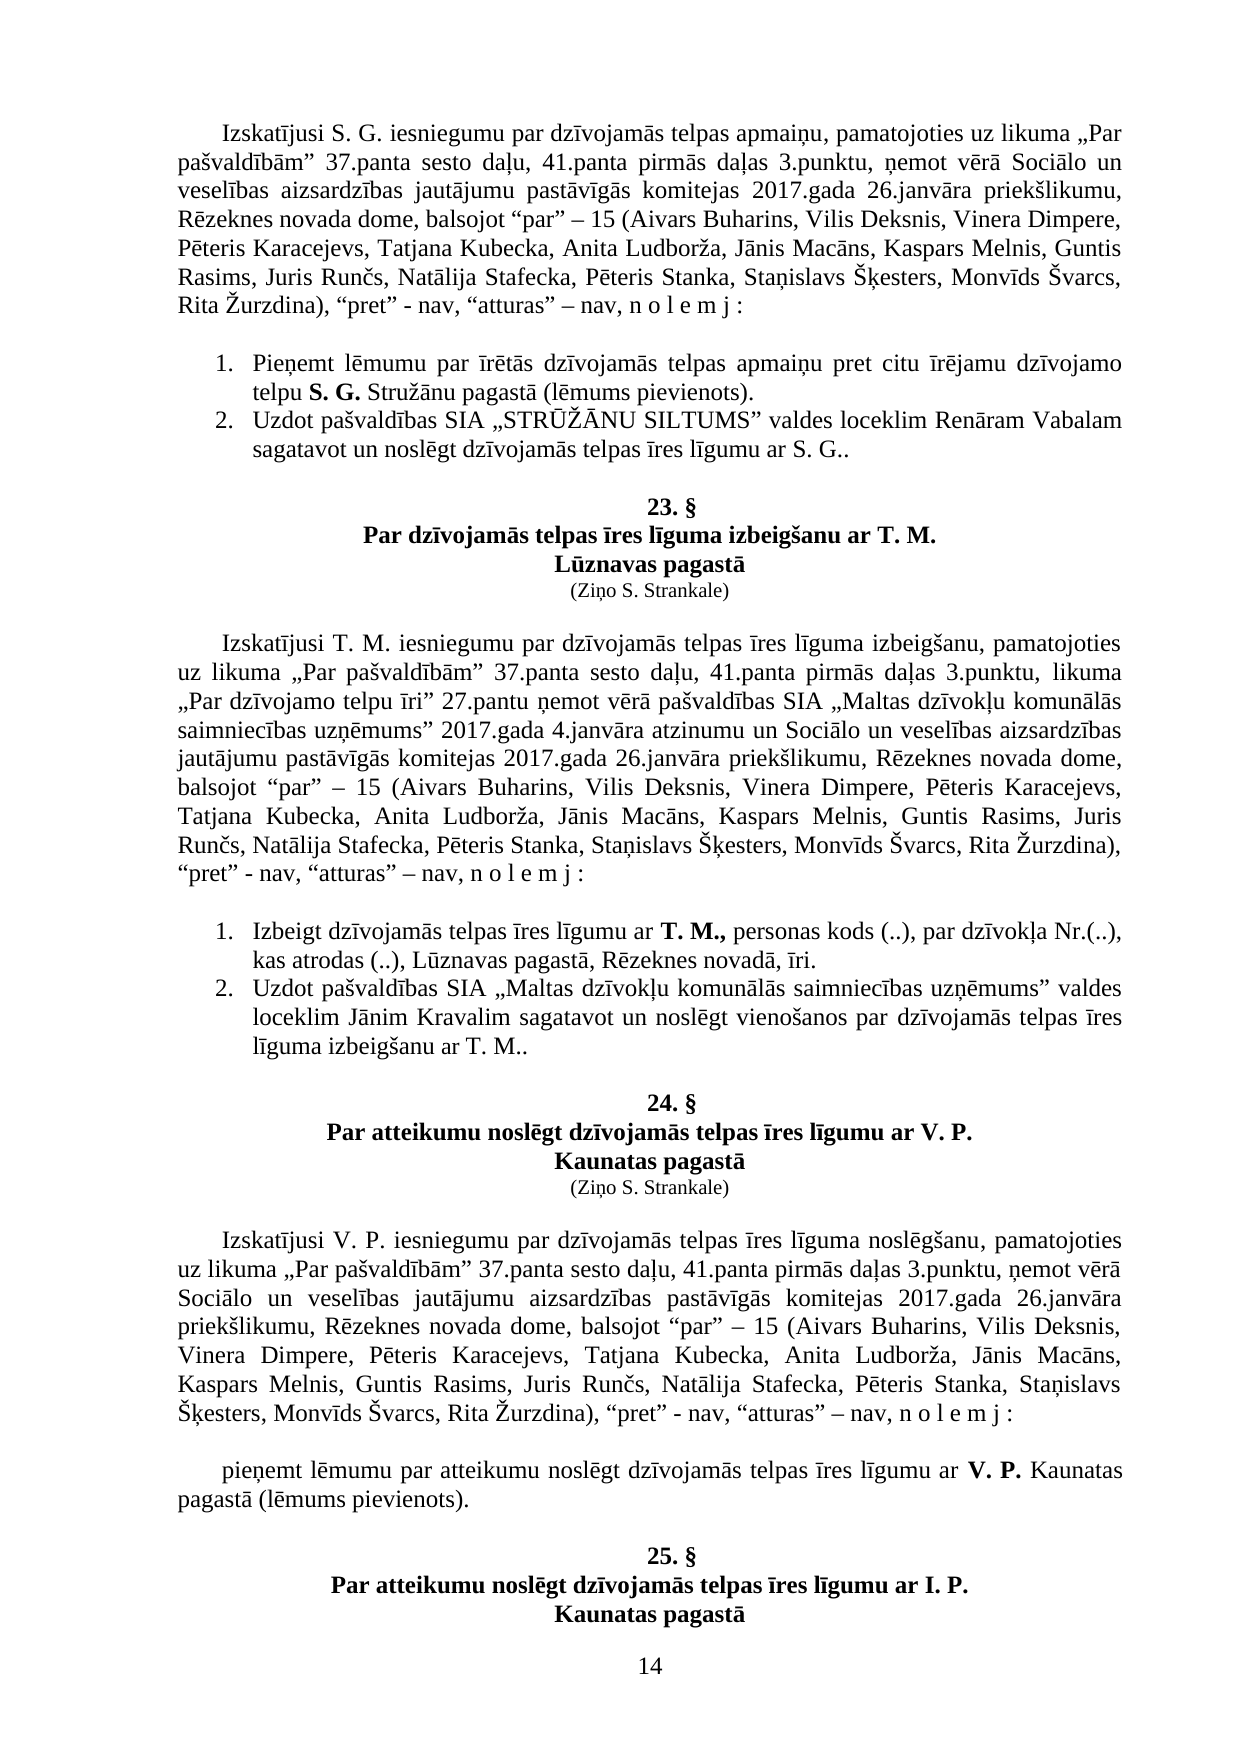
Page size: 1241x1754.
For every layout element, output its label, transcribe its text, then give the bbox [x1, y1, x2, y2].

text (Ziņo S. Strankale) [177, 1175, 1122, 1199]
list Izbeigt dzīvojamās telpas īres līgumu ar T. M., personas kods (..), par dzīvokļa Nr.(..), kas atrodas (..), Lūznavas pagastā, Rēzeknes novadā, īri. [215, 916, 1123, 973]
text Izskatījusi T. M. iesniegumu par dzīvojamās telpas īres līguma izbeigšanu, pamatojoties uz likuma „Par pašvaldībām” 37.panta sesto daļu, 41.panta pirmās daļas 3.punktu, likuma „Par dzīvojamo telpu īri” 27.pantu ņemot vērā pašvaldības SIA „Maltas dzīvokļu komunālās saimniecības uzņēmums” 2017.gada 4.janvāra atzinumu un Sociālo un veselības aizsardzības jautājumu pastāvīgās komitejas 2017.gada 26.janvāra priekšlikumu, Rēzeknes novada dome, balsojot “par” – 15 (Aivars Buharins, Vilis Deksnis, Vinera Dimpere, Pēteris Karacejevs, Tatjana Kubecka, Anita Ludborža, Jānis Macāns, Kaspars Melnis, Guntis Rasims, Juris Runčs, Natālija Stafecka, Pēteris Stanka, Staņislavs Šķesters, Monvīds Švarcs, Rita Žurzdina), “pret” - nav, “atturas” – nav, nolemj: [177, 628, 1122, 887]
text (Ziņo S. Strankale) [177, 578, 1122, 602]
text Par atteikumu noslēgt dzīvojamās telpas īres līgumu ar V. P. Kaunatas pagastā [177, 1117, 1122, 1175]
list Pieņemt lēmumu par īrētās dzīvojamās telpas apmaiņu pret citu īrējamu dzīvojamo telpu S. G. Stružānu pagastā (lēmums pievienots). [215, 348, 1123, 406]
text pieņemt lēmumu par atteikumu noslēgt dzīvojamās telpas īres līgumu ar V. P. Kaunatas pagastā (lēmums pievienots). [177, 1455, 1123, 1513]
list § [177, 1088, 1122, 1117]
text Lūznavas pagastā [177, 549, 1122, 578]
list Uzdot pašvaldības SIA „STRŪŽĀNU SILTUMS” valdes loceklim Renāram Vabalam sagatavot un noslēgt dzīvojamās telpas īres līgumu ar S. G.. [215, 406, 1123, 463]
text Izskatījusi V. P. iesniegumu par dzīvojamās telpas īres līguma noslēgšanu, pamatojoties uz likuma „Par pašvaldībām” 37.panta sesto daļu, 41.panta pirmās daļas 3.punktu, ņemot vērā Sociālo un veselības jautājumu aizsardzības pastāvīgās komitejas 2017.gada 26.janvāra priekšlikumu, Rēzeknes novada dome, balsojot “par” – 15 (Aivars Buharins, Vilis Deksnis, Vinera Dimpere, Pēteris Karacejevs, Tatjana Kubecka, Anita Ludborža, Jānis Macāns, Kaspars Melnis, Guntis Rasims, Juris Runčs, Natālija Stafecka, Pēteris Stanka, Staņislavs Šķesters, Monvīds Švarcs, Rita Žurzdina), “pret” - nav, “atturas” – nav, nolemj: [177, 1225, 1122, 1426]
text Izskatījusi S. G. iesniegumu par dzīvojamās telpas apmaiņu, pamatojoties uz likuma „Par pašvaldībām” 37.panta sesto daļu, 41.panta pirmās daļas 3.punktu, ņemot vērā Sociālo un veselības aizsardzības jautājumu pastāvīgās komitejas 2017.gada 26.janvāra priekšlikumu, Rēzeknes novada dome, balsojot “par” – 15 (Aivars Buharins, Vilis Deksnis, Vinera Dimpere, Pēteris Karacejevs, Tatjana Kubecka, Anita Ludborža, Jānis Macāns, Kaspars Melnis, Guntis Rasims, Juris Runčs, Natālija Stafecka, Pēteris Stanka, Staņislavs Šķesters, Monvīds Švarcs, Rita Žurzdina), “pret” - nav, “atturas” – nav, nolemj: [177, 118, 1122, 319]
text Par atteikumu noslēgt dzīvojamās telpas īres līgumu ar I. P. Kaunatas pagastā [177, 1570, 1122, 1628]
list § [177, 1541, 1122, 1570]
list Uzdot pašvaldības SIA „Maltas dzīvokļu komunālās saimniecības uzņēmums” valdes loceklim Jānim Kravalim sagatavot un noslēgt vienošanos par dzīvojamās telpas īres līguma izbeigšanu ar T. M.. [215, 973, 1123, 1060]
list § [177, 492, 1122, 521]
text Par dzīvojamās telpas īres līguma izbeigšanu ar T. M. [177, 521, 1122, 549]
